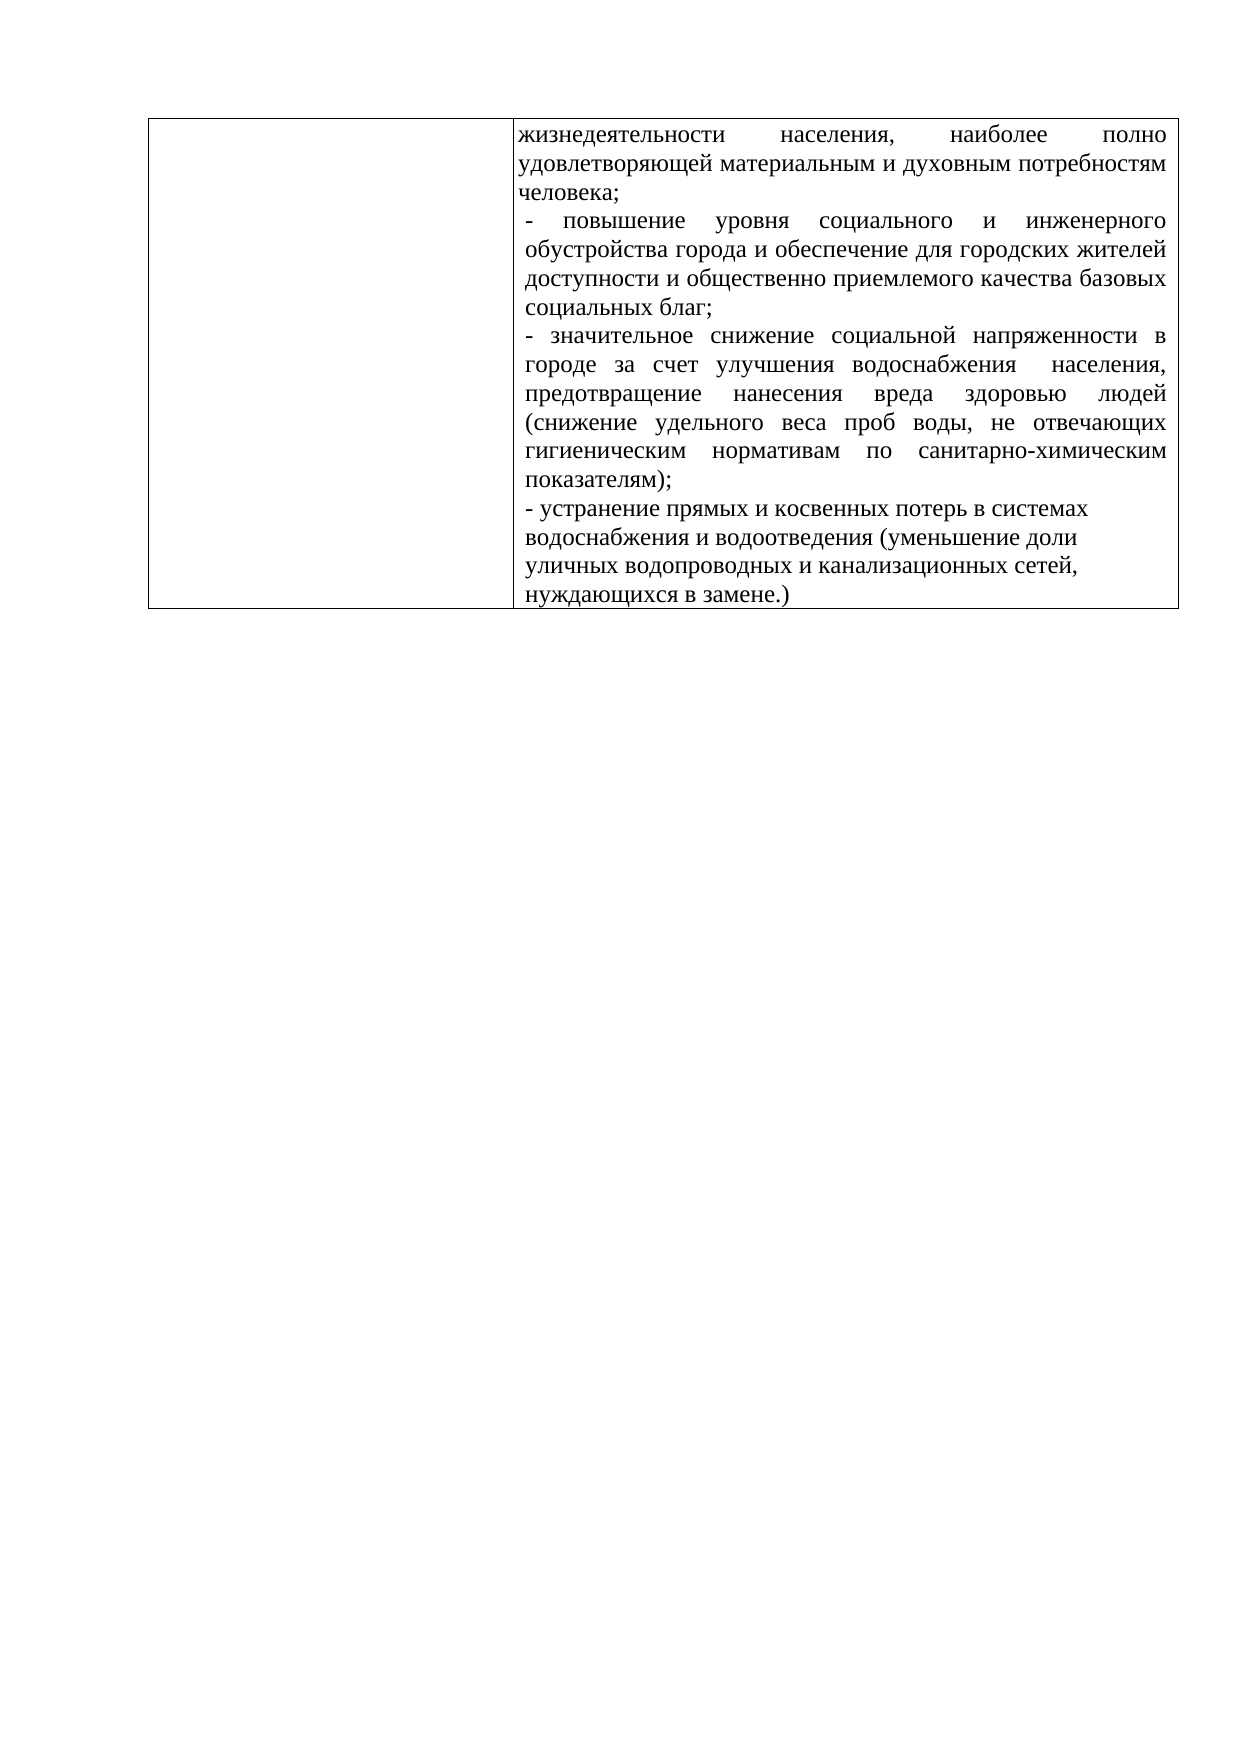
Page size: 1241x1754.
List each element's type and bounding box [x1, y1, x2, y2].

table_cell [149, 119, 513, 608]
table_cell [514, 119, 1178, 608]
